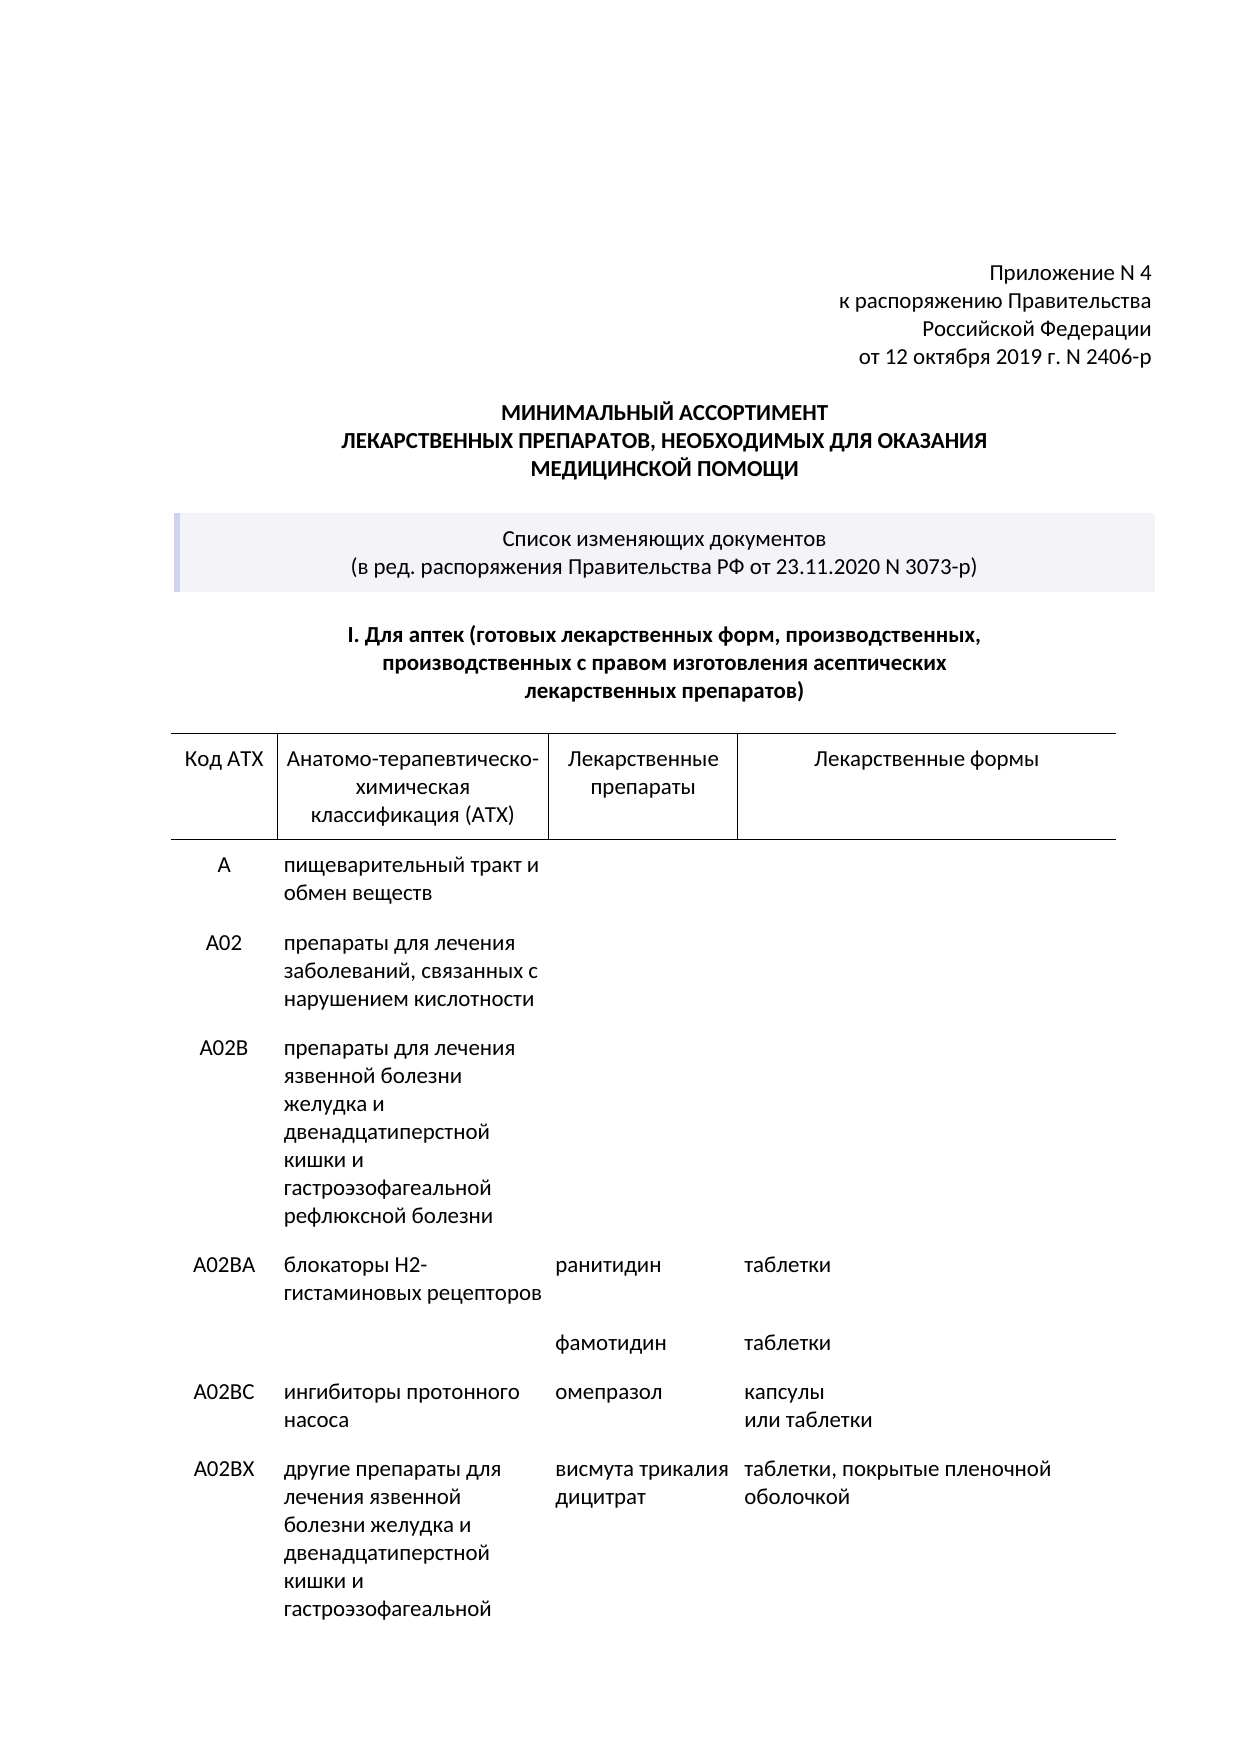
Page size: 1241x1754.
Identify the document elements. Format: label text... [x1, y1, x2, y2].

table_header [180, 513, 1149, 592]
text от 12 октября 2019 г. N 2406-р [177, 342, 1152, 370]
title производственных с правом изготовления асептических [177, 648, 1152, 676]
title МИНИМАЛЬНЫЙ АССОРТИМЕНТ [177, 398, 1152, 426]
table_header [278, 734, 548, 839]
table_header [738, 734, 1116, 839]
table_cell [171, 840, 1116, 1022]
text к распоряжению Правительства [177, 286, 1152, 314]
title МЕДИЦИНСКОЙ ПОМОЩИ [177, 454, 1152, 482]
text Приложение N 4 [177, 258, 1152, 286]
title I. Для аптек (готовых лекарственных форм, производственных, [177, 620, 1152, 648]
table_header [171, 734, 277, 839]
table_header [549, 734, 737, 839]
text Российской Федерации [177, 314, 1152, 342]
title лекарственных препаратов) [177, 676, 1152, 704]
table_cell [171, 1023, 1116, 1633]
title ЛЕКАРСТВЕННЫХ ПРЕПАРАТОВ, НЕОБХОДИМЫХ ДЛЯ ОКАЗАНИЯ [177, 426, 1152, 454]
